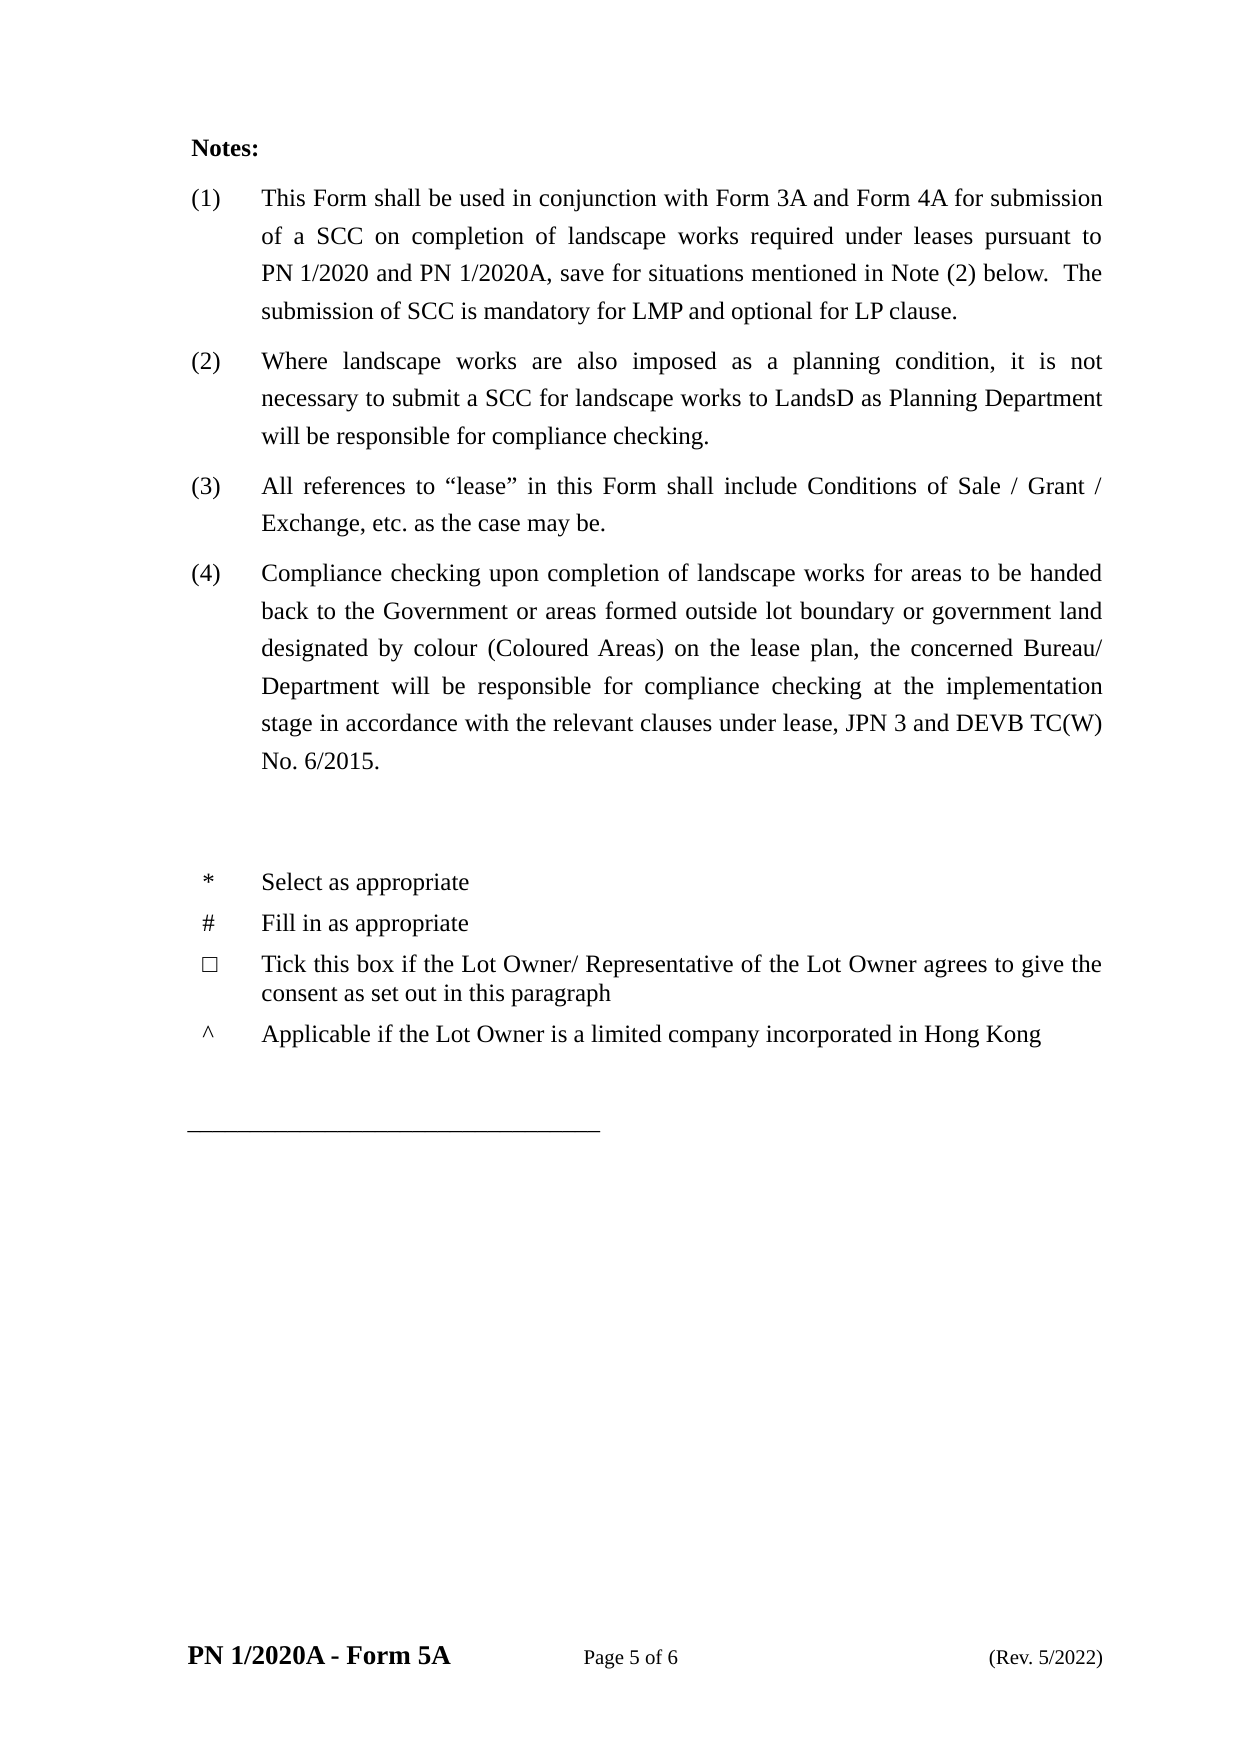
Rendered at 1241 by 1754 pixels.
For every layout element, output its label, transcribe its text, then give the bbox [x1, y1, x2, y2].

table_cell This Form shall be used in conjunction with Form 3A and Form 4A for submission of a SCC on completion of landscape works required under leases pursuant to PN 1/2020 and PN 1/2020A, save for situations mentioned in Note (2) below. The submission of SCC is mandatory for LMP and optional for LP clause. Where landscape works are also imposed as a planning condition, it is not necessary to submit a SCC for landscape works to LandsD as Planning Department will be responsible for compliance checking. All references to “lease” in this Form shall include Conditions of Sale / Grant / Exchange, etc. as the case may be. Compliance checking upon completion of landscape works for areas to be handed back to the Government or areas formed outside lot boundary or government land designated by colour (Coloured Areas) on the lease plan, the concerned Bureau/ Department will be responsible for compliance checking at the implementation stage in accordance with the relevant clauses under lease, JPN 3 and DEVB TC(W) No. 6/2015. [180, 167, 1118, 792]
text _________________________________ [187, 1102, 1107, 1139]
table_cell * Select as appropriate # Fill in as appropriate □ Tick this box if the Lot Owner/ Representative of the Lot Owner agrees to give the consent as set out in this paragraph ^ Applicable if the Lot Owner is a limited company incorporated in Hong Kong [180, 792, 1118, 1102]
table_header Notes: [180, 129, 1118, 167]
